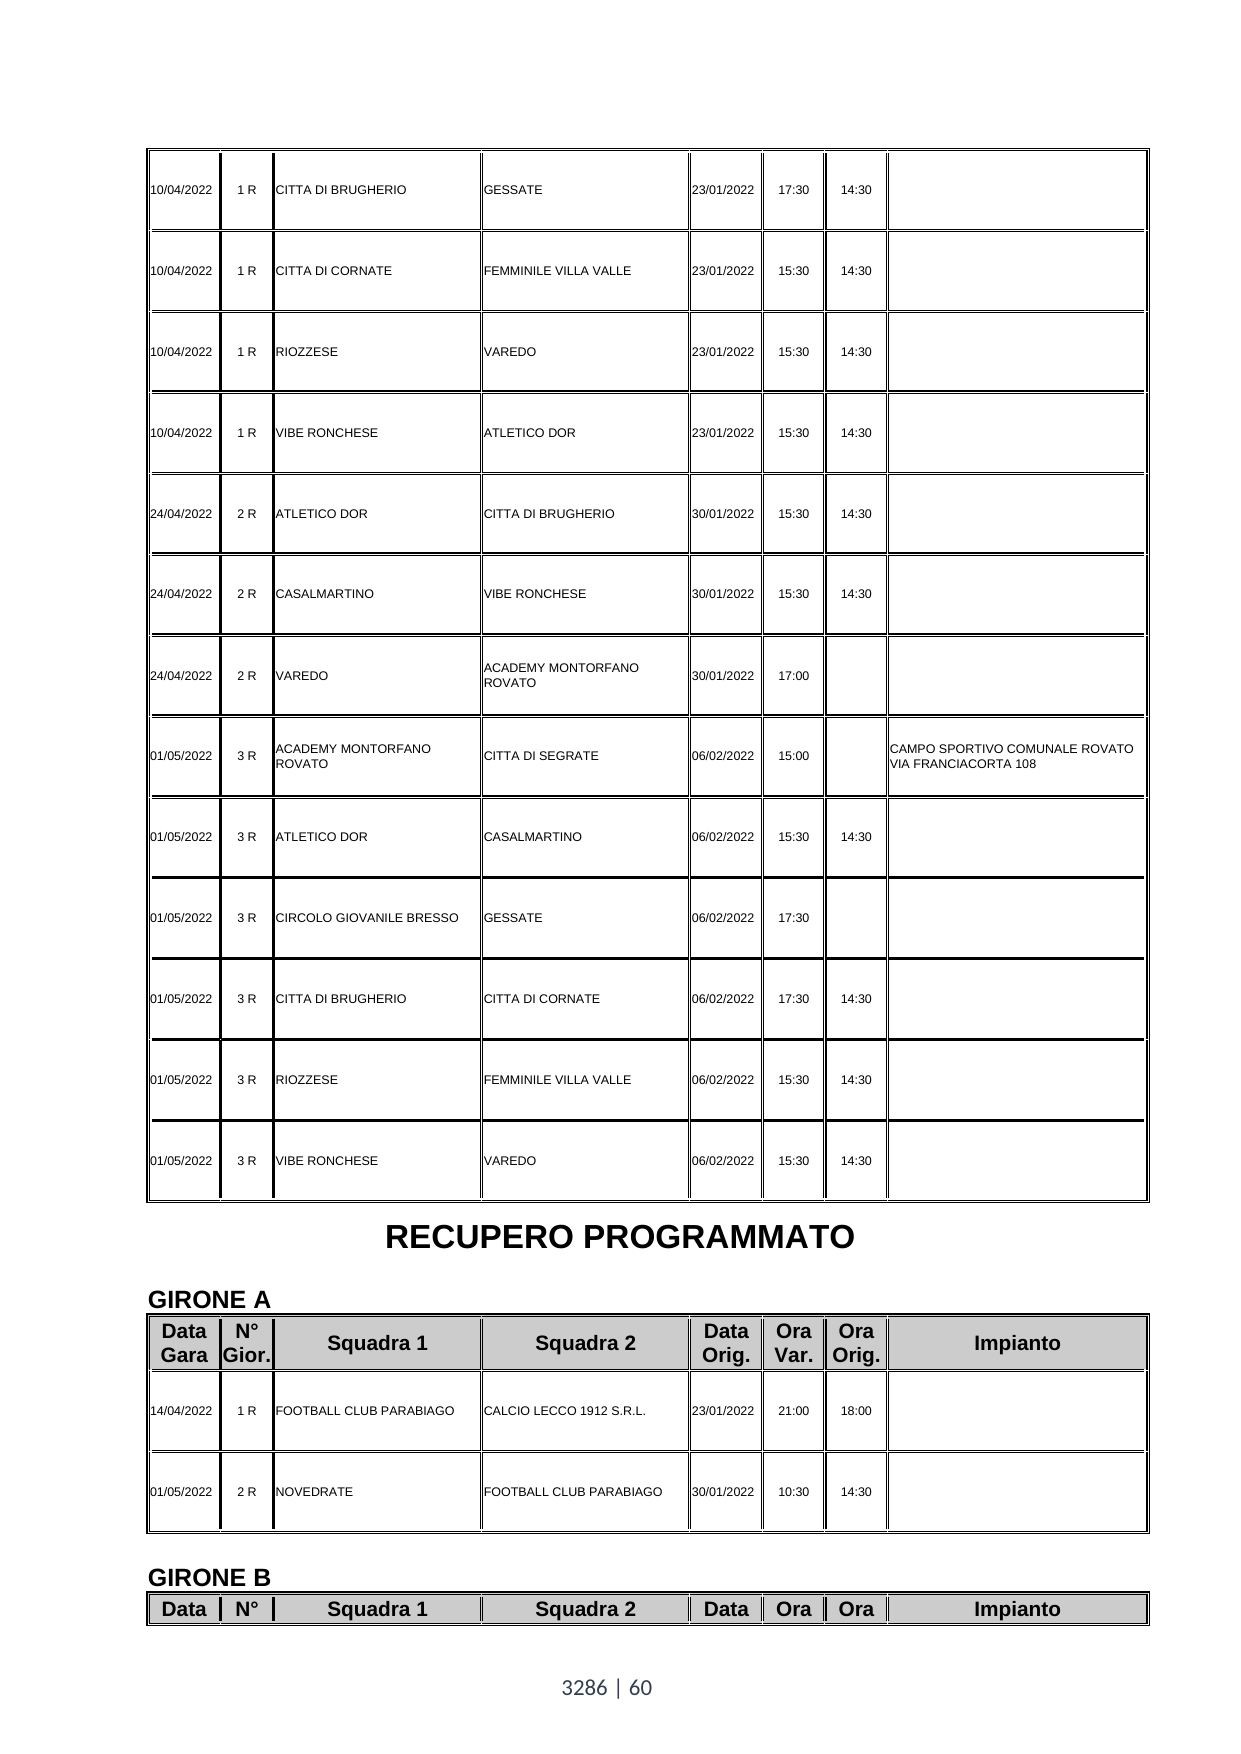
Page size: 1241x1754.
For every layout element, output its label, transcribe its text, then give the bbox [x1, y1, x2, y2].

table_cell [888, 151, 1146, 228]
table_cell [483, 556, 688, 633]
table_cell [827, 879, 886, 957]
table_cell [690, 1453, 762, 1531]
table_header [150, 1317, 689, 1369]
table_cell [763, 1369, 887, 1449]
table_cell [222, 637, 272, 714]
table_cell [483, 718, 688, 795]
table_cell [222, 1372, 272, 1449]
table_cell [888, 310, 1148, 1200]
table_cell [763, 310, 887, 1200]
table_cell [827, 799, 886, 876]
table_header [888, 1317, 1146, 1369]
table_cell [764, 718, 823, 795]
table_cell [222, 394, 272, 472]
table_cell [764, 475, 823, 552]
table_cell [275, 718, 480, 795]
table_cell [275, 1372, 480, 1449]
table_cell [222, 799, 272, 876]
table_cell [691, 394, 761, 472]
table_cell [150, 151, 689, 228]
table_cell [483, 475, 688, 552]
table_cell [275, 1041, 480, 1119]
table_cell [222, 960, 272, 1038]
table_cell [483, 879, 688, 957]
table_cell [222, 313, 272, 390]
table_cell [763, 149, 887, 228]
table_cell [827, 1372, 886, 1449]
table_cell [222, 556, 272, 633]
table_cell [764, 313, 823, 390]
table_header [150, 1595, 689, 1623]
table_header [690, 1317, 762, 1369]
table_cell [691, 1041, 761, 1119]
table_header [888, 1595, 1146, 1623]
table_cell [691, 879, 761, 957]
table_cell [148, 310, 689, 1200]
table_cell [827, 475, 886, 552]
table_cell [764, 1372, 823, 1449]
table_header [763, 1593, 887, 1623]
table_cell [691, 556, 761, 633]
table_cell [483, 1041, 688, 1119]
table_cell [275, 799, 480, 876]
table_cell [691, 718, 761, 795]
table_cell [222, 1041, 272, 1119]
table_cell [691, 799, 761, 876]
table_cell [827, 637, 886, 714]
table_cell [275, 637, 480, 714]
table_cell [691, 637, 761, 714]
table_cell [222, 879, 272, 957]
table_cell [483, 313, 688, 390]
text GIRONE A [148, 1284, 1093, 1313]
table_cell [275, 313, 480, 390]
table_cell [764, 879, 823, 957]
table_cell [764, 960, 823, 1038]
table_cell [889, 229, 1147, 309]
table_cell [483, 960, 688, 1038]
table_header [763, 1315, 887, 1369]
text GIRONE B [148, 1562, 1093, 1591]
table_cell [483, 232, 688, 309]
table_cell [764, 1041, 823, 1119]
text RECUPERO PROGRAMMATO [148, 1217, 1093, 1256]
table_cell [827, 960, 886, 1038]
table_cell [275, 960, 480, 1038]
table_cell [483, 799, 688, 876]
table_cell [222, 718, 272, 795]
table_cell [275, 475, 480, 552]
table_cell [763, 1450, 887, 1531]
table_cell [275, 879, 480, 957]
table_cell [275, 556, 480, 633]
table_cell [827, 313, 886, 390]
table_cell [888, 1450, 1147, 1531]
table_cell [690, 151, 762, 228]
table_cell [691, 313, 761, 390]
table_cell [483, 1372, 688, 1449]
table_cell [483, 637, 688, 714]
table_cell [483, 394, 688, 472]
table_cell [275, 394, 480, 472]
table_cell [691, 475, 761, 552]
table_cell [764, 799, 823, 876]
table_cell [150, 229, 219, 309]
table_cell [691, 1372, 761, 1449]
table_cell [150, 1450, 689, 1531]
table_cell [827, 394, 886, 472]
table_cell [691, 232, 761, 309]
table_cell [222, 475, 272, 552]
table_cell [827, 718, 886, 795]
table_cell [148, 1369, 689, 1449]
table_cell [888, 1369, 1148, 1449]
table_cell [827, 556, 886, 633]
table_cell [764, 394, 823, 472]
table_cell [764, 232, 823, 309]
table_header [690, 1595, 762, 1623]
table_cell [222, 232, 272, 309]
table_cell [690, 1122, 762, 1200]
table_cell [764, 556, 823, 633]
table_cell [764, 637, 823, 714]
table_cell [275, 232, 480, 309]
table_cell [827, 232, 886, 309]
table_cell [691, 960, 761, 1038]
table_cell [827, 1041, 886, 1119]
